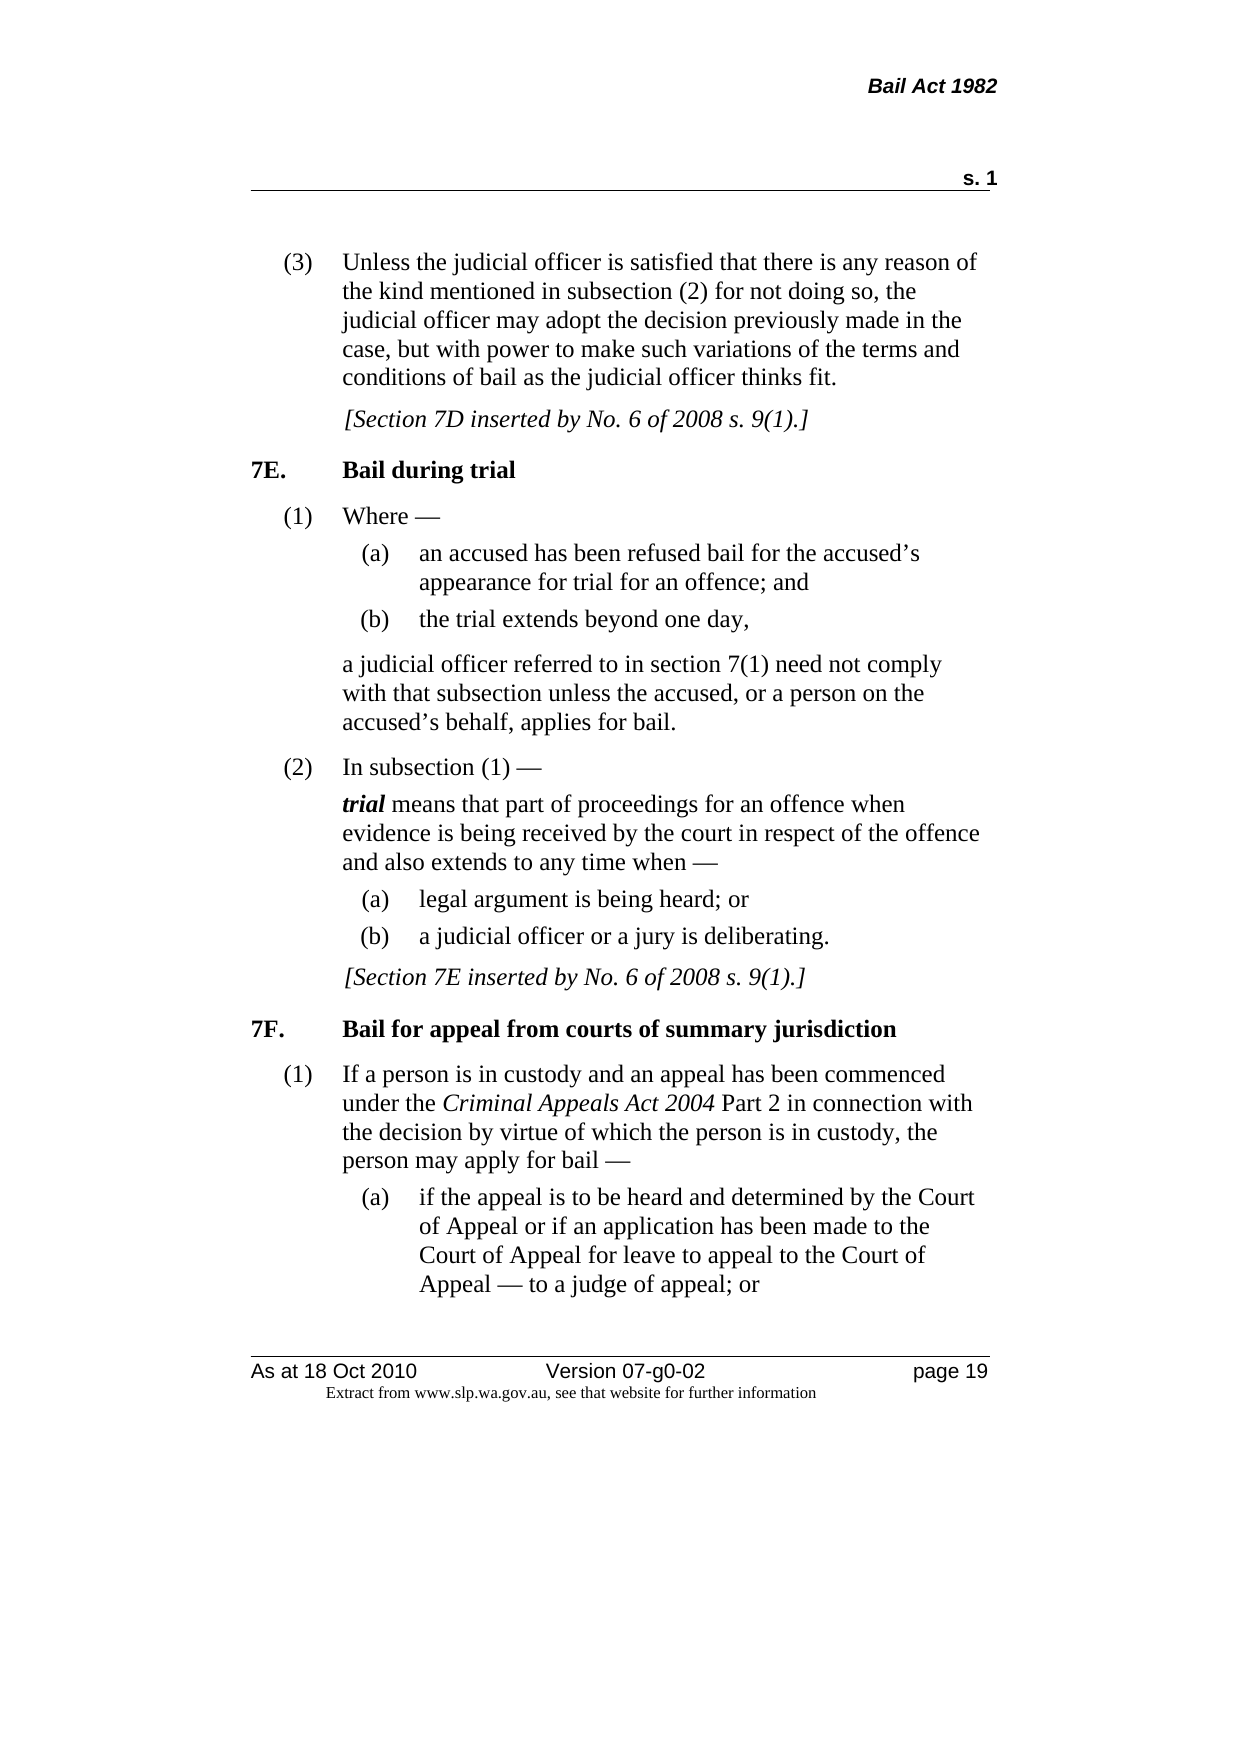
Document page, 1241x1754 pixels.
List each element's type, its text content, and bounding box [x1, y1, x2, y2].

text (1) Where — [251, 501, 990, 529]
text trial means that part of proceedings for an offence when evidence is being received by the court in respect of the offence and also extends to any time when — [251, 789, 990, 875]
text (a) legal argument is being heard; or [251, 884, 990, 912]
text (a) an accused has been refused bail for the accused’s appearance for trial for an offence; and [251, 538, 990, 595]
text (a) if the appeal is to be heard and determined by the Court of Appeal or if an application has been made to the Court of Appeal for leave to appeal to the Court of Appeal — to a judge of appeal; or [251, 1182, 990, 1297]
subtitle 7F. Bail for appeal from courts of summary jurisdiction [251, 1014, 990, 1042]
text (b) the trial extends beyond one day, [251, 604, 990, 632]
text [Section 7D inserted by No. 6 of 2008 s. 9(1).] [251, 404, 990, 432]
text (1) If a person is in custody and an appeal has been commenced under the Criminal Appeals Act 2004 Part 2 in connection with the decision by virtue of which the person is in custody, the person may apply for bail — [251, 1059, 990, 1174]
text a judicial officer referred to in section 7(1) need not comply with that subsection unless the accused, or a person on the accused’s behalf, applies for bail. [251, 649, 990, 735]
text (b) a judicial officer or a jury is deliberating. [251, 921, 990, 949]
text (2) In subsection (1) — [251, 752, 990, 781]
text (3) Unless the judicial officer is satisfied that there is any reason of the kind mentioned in subsection (2) for not doing so, the judicial officer may adopt the decision previously made in the case, but with power to make such variations of the terms and conditions of bail as the judicial officer thinks fit. [251, 247, 990, 391]
text [Section 7E inserted by No. 6 of 2008 s. 9(1).] [251, 962, 990, 991]
subtitle 7E. Bail during trial [251, 455, 990, 484]
